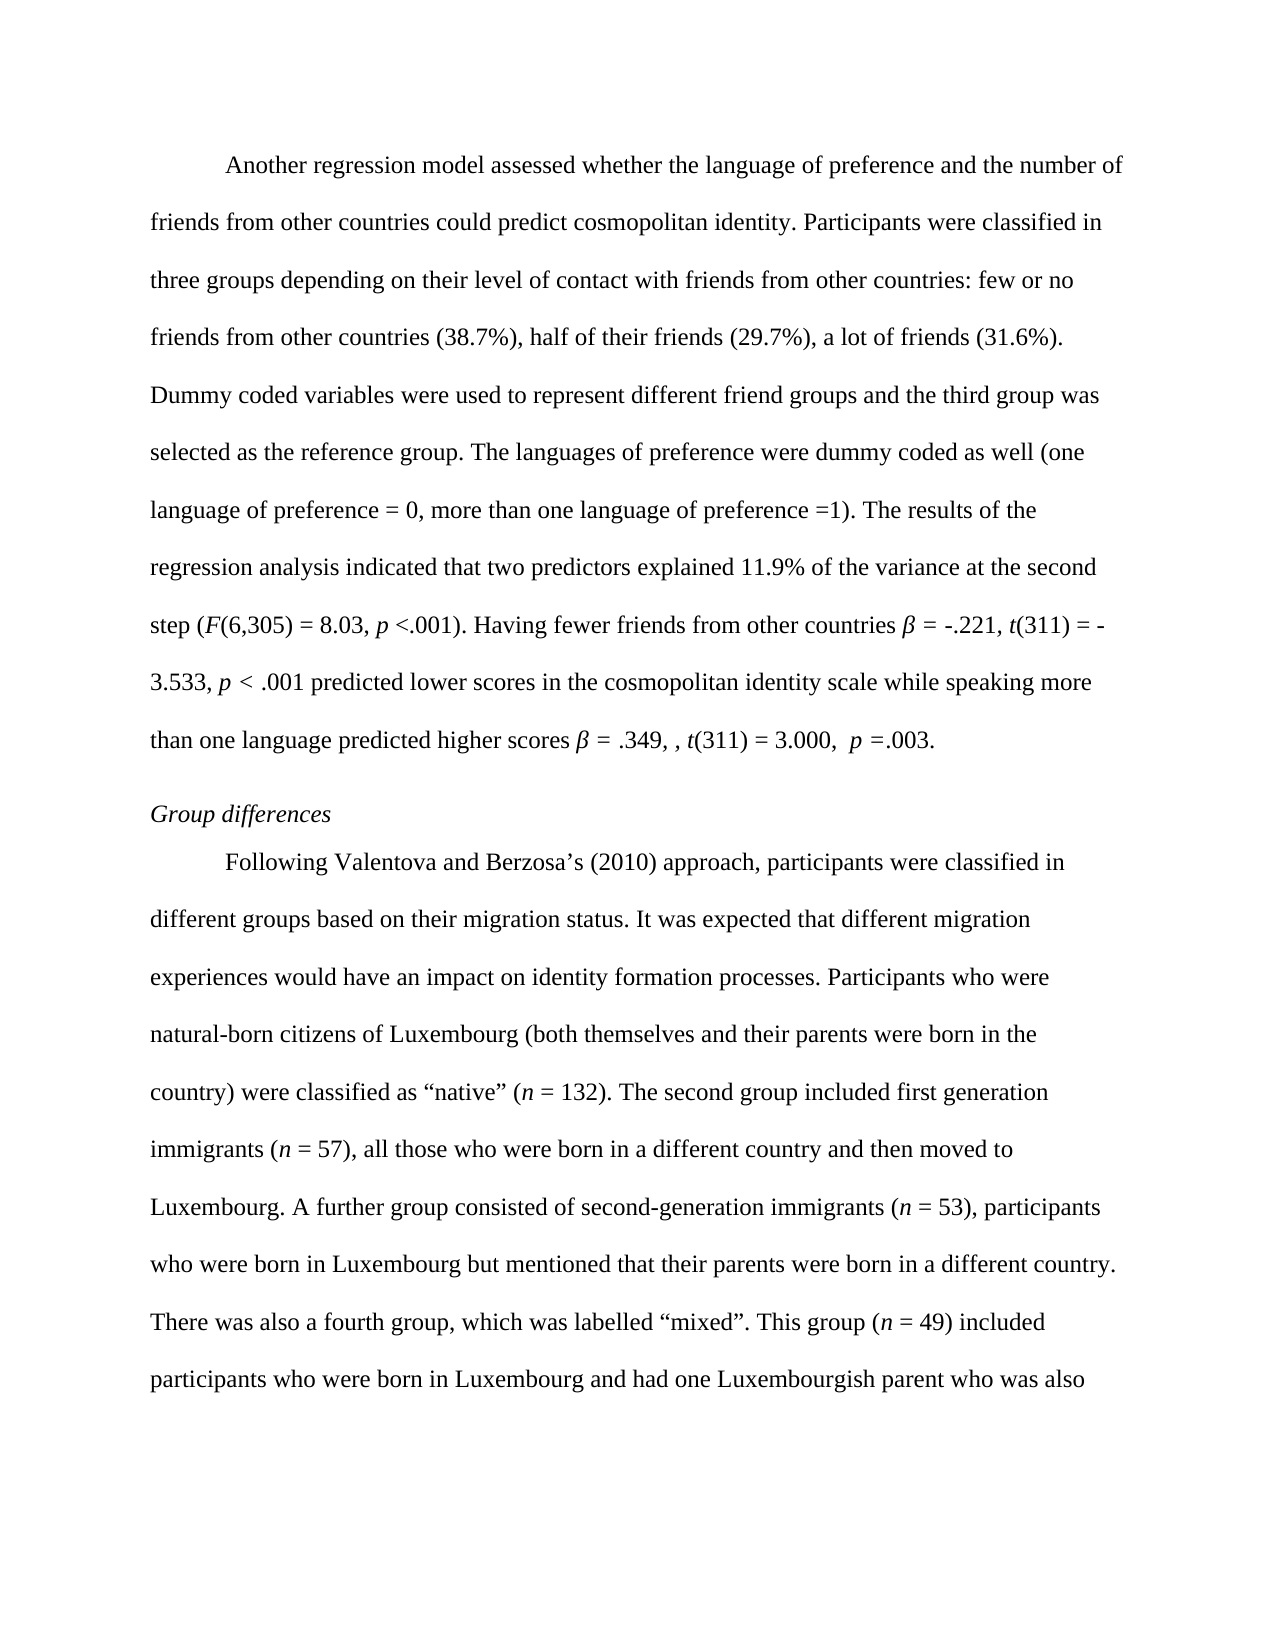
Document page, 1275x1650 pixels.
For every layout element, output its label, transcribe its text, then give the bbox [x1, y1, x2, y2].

text Group differences [150, 799, 1125, 828]
text Another regression model assessed whether the language of preference and the number of friends from other countries could predict cosmopolitan identity. Participants were classified in three groups depending on their level of contact with friends from other countries: few or no friends from other countries (38.7%), half of their friends (29.7%), a lot of friends (31.6%). Dummy coded variables were used to represent different friend groups and the third group was selected as the reference group. The languages of preference were dummy coded as well (one language of preference = 0, more than one language of preference =1). The results of the regression analysis indicated that two predictors explained 11.9% of the variance at the second step (F(6,305) = 8.03, p <.001). Having fewer friends from other countries β = -.221, t(311) = -3.533, p < .001 predicted lower scores in the cosmopolitan identity scale while speaking more than one language predicted higher scores β = .349, , t(311) = 3.000, p =.003. [150, 150, 1125, 754]
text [150, 847, 1125, 1393]
